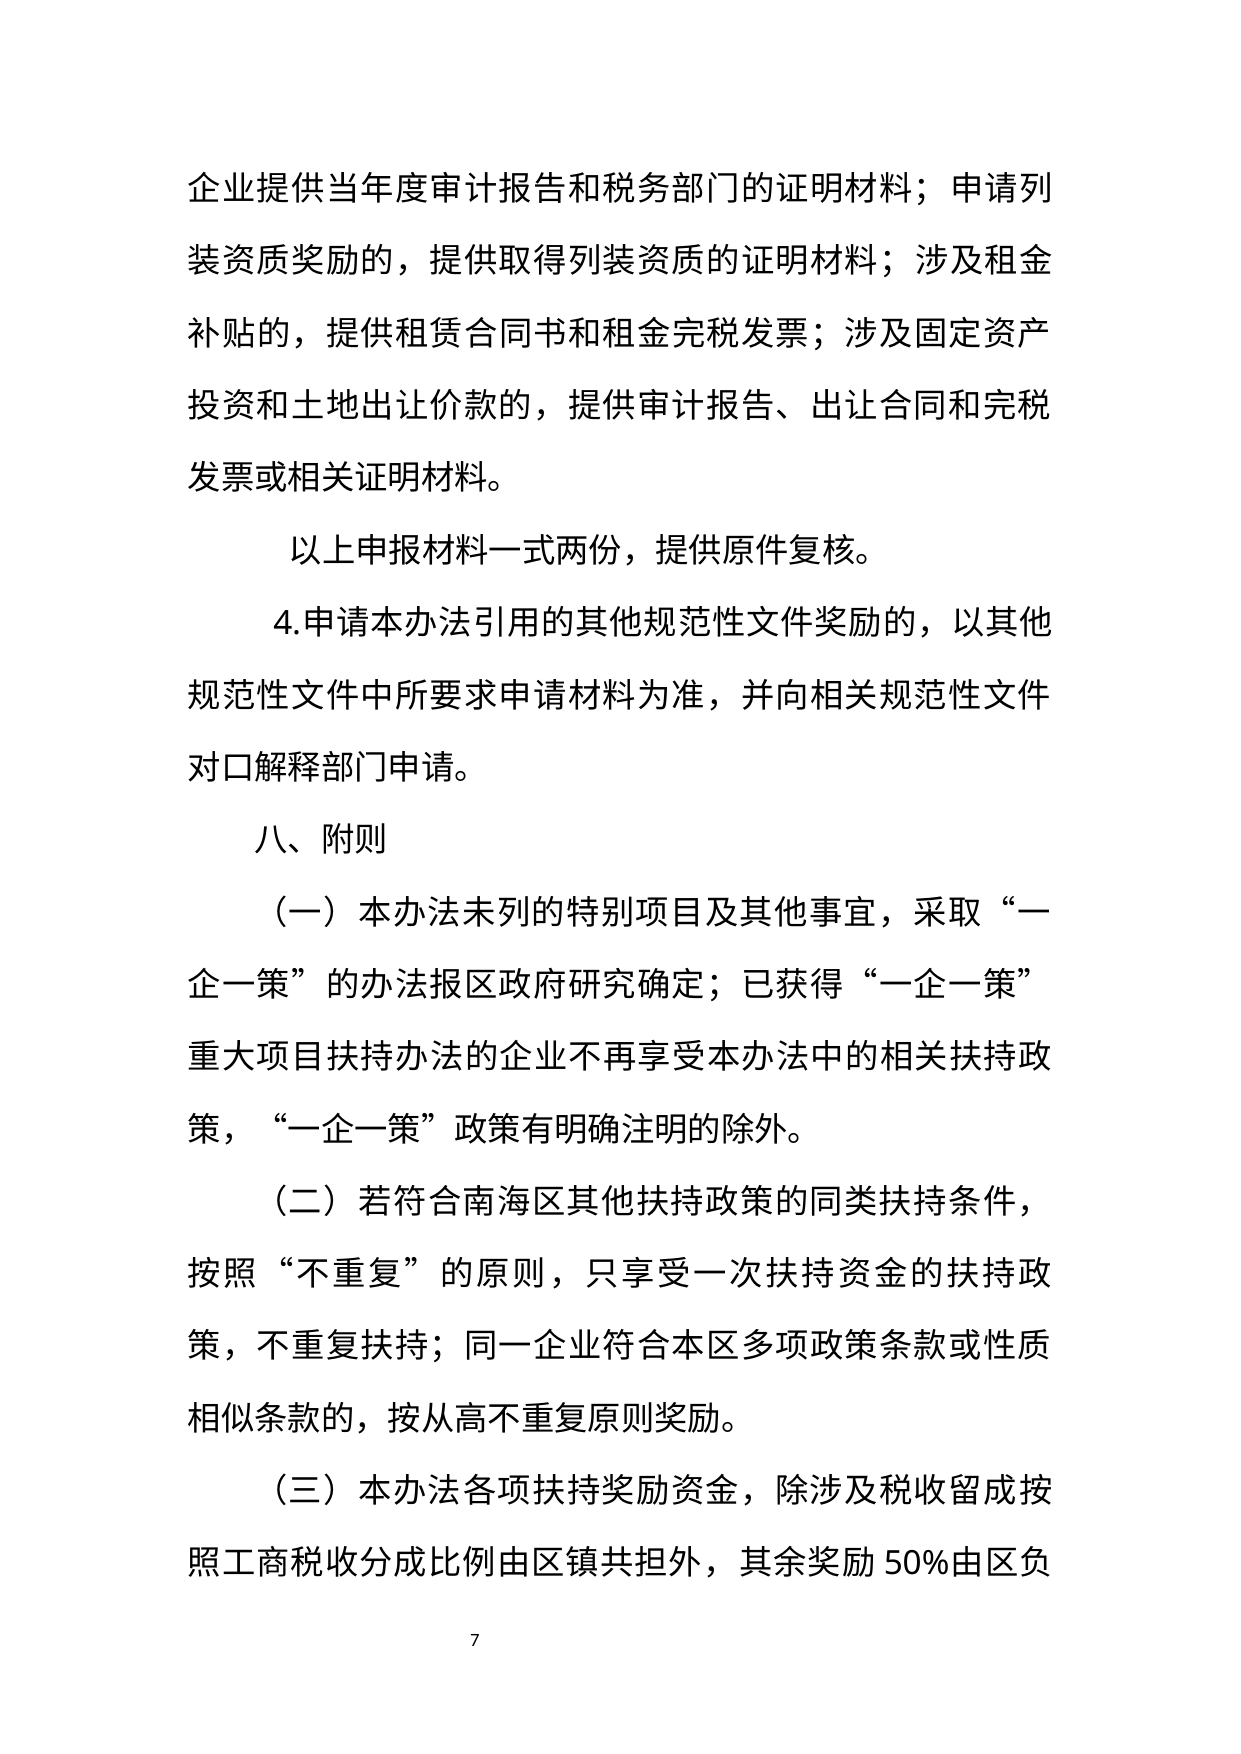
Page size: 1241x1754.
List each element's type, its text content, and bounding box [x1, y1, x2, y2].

text 4.申请本办法引用的其他规范性文件奖励的，以其他规范性文件中所要求申请材料为准，并向相关规范性文件对口解释部门申请。 [187, 596, 1053, 789]
text （一）本办法未列的特别项目及其他事宜，采取“一企一策”的办法报区政府研究确定；已获得“一企一策”重大项目扶持办法的企业不再享受本办法中的相关扶持政策，“一企一策”政策有明确注明的除外。 [187, 885, 1053, 1151]
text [187, 162, 1053, 499]
text 八、附则 [187, 813, 1053, 861]
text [187, 1464, 1053, 1584]
text 以上申报材料一式两份，提供原件复核。 [187, 523, 1053, 572]
text （二）若符合南海区其他扶持政策的同类扶持条件，按照“不重复”的原则，只享受一次扶持资金的扶持政策，不重复扶持；同一企业符合本区多项政策条款或性质相似条款的，按从高不重复原则奖励。 [187, 1174, 1053, 1440]
